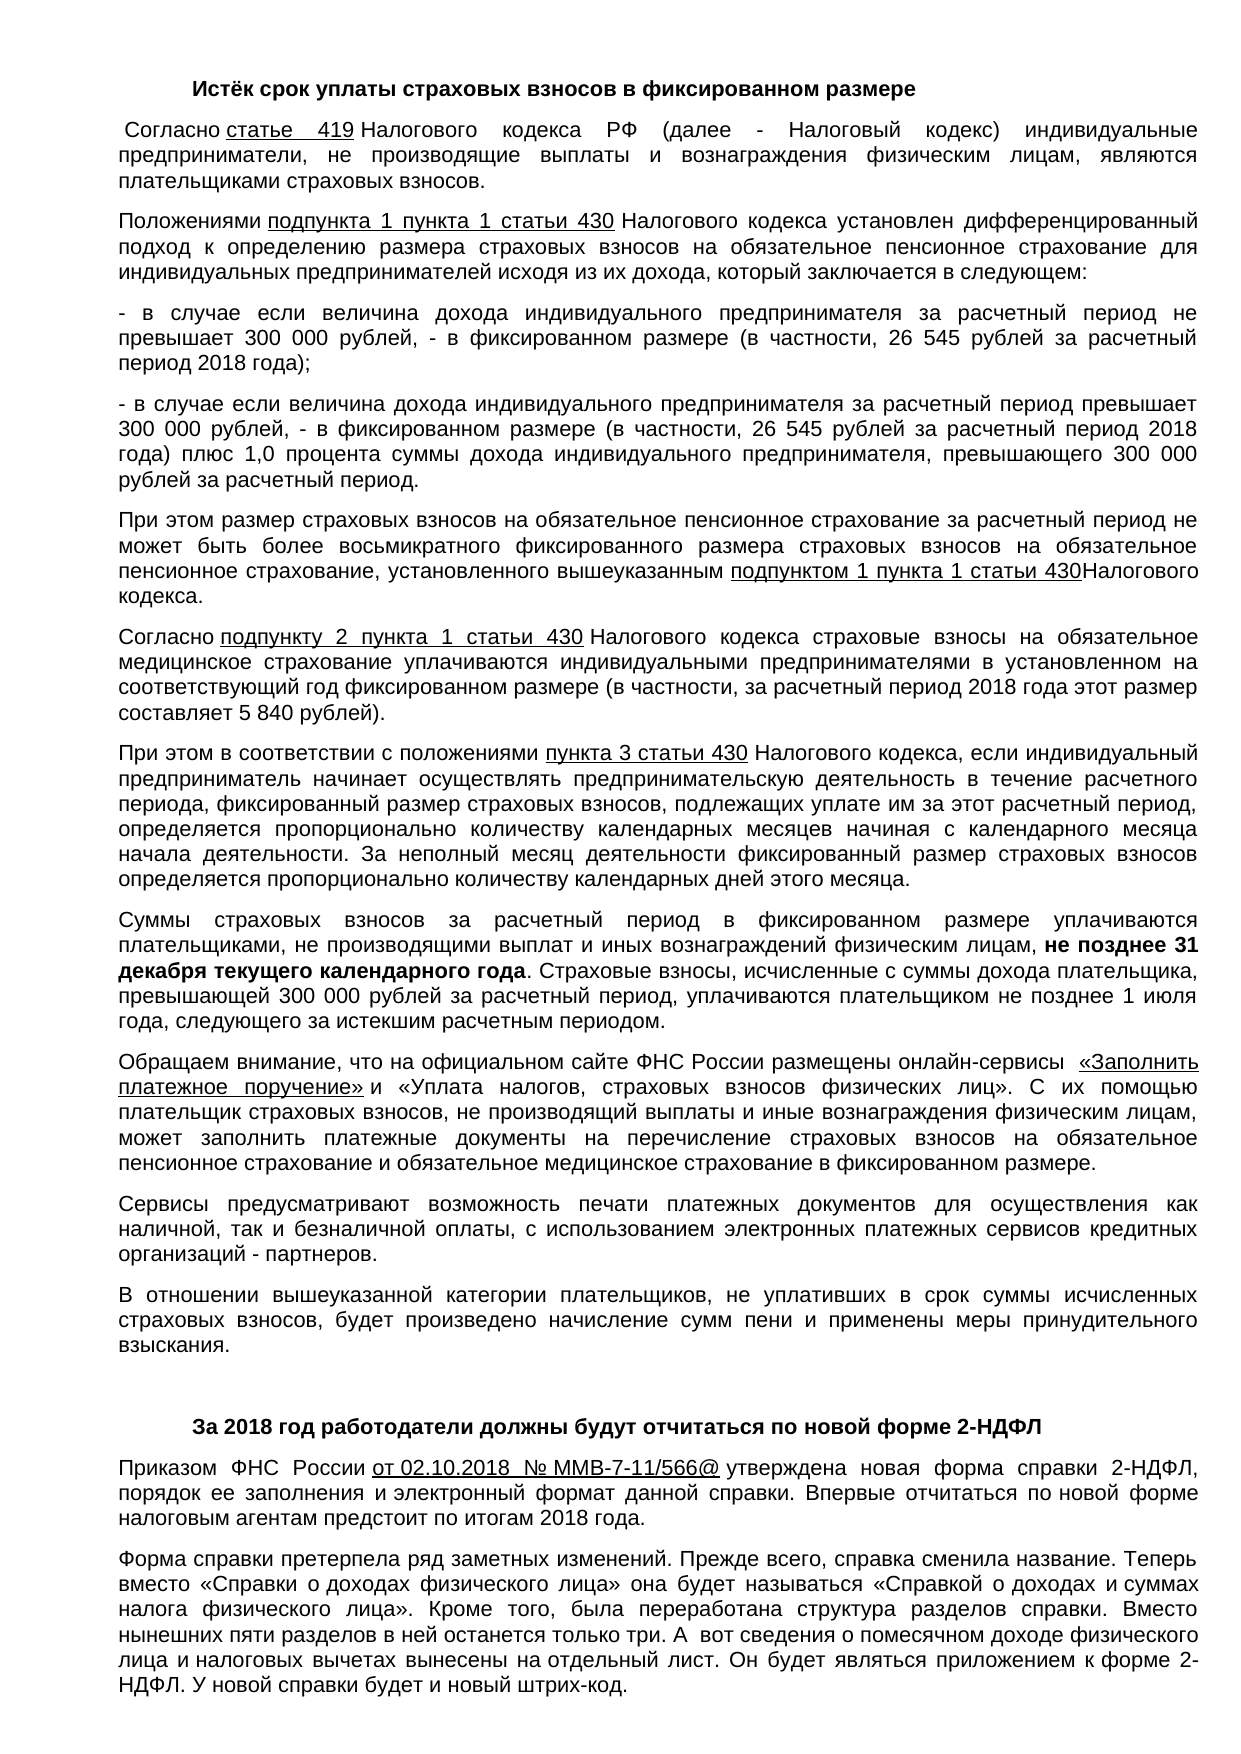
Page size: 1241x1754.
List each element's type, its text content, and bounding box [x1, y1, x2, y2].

text Положениями подпункта 1 пункта 1 статьи 430 Налогового кодекса установлен дифференцированный подход к определению размера страховых взносов на обязательное пенсионное страхование для индивидуальных предпринимателей исходя из их дохода, который заключается в следующем: [118, 208, 1199, 284]
text Сервисы предусматривают возможность печати платежных документов для осуществления как наличной, так и безналичной оплаты, с использованием электронных платежных сервисов кредитных организаций - партнеров. [118, 1190, 1199, 1266]
text Форма справки претерпела ряд заметных изменений. Прежде всего, справка сменила название. Теперь вместо «Справки о доходах физического лица» она будет называться «Справкой о доходах и суммах налога физического лица». Кроме того, была переработана структура разделов справки. Вместо нынешних пяти разделов в ней останется только три. А вот сведения о помесячном доходе физического лица и налоговых вычетах вынесены на отдельный лист. Он будет являться приложением к форме 2-НДФЛ. У новой справки будет и новый штрих-код. [118, 1546, 1199, 1697]
text Суммы страховых взносов за расчетный период в фиксированном размере уплачиваются плательщиками, не производящими выплат и иных вознаграждений физическим лицам, не позднее 31 декабря текущего календарного года. Страховые взносы, исчисленные с суммы дохода плательщика, превышающей 300 000 рублей за расчетный период, уплачиваются плательщиком не позднее 1 июля года, следующего за истекшим расчетным периодом. [118, 907, 1199, 1033]
text Согласно подпункту 2 пункта 1 статьи 430 Налогового кодекса страховые взносы на обязательное медицинское страхование уплачиваются индивидуальными предпринимателями в установленном на соответствующий год фиксированном размере (в частности, за расчетный период 2018 года этот размер составляет 5 840 рублей). [118, 624, 1199, 724]
text В отношении вышеуказанной категории плательщиков, не уплативших в срок суммы исчисленных страховых взносов, будет произведено начисление сумм пени и применены меры принудительного взыскания. [118, 1282, 1199, 1357]
text - в случае если величина дохода индивидуального предпринимателя за расчетный период превышает 300 000 рублей, - в фиксированном размере (в частности, 26 545 рублей за расчетный период 2018 года) плюс 1,0 процента суммы дохода индивидуального предпринимателя, превышающего 300 000 рублей за расчетный период. [118, 391, 1199, 492]
text За 2018 год работодатели должны будут отчитаться по новой форме 2-НДФЛ [118, 1414, 1199, 1439]
text Истёк срок уплаты страховых взносов в фиксированном размере [118, 76, 1199, 101]
text Обращаем внимание, что на официальном сайте ФНС России размещены онлайн-сервисы «Заполнить платежное поручение» и «Уплата налогов, страховых взносов физических лиц». С их помощью плательщик страховых взносов, не производящий выплаты и иные вознаграждения физическим лицам, может заполнить платежные документы на перечисление страховых взносов на обязательное пенсионное страхование и обязательное медицинское страхование в фиксированном размере. [118, 1049, 1199, 1175]
text При этом в соответствии с положениями пункта 3 статьи 430 Налогового кодекса, если индивидуальный предприниматель начинает осуществлять предпринимательскую деятельность в течение расчетного периода, фиксированный размер страховых взносов, подлежащих уплате им за этот расчетный период, определяется пропорционально количеству календарных месяцев начиная с календарного месяца начала деятельности. За неполный месяц деятельности фиксированный размер страховых взносов определяется пропорционально количеству календарных дней этого месяца. [118, 740, 1199, 891]
text - в случае если величина дохода индивидуального предпринимателя за расчетный период не превышает 300 000 рублей, - в фиксированном размере (в частности, 26 545 рублей за расчетный период 2018 года); [118, 299, 1199, 375]
text При этом размер страховых взносов на обязательное пенсионное страхование за расчетный период не может быть более восьмикратного фиксированного размера страховых взносов на обязательное пенсионное страхование, установленного вышеуказанным подпунктом 1 пункта 1 статьи 430Налогового кодекса. [118, 507, 1199, 608]
text Приказом ФНС России от 02.10.2018 № ММВ-7-11/566@ утверждена новая форма справки 2-НДФЛ, порядок ее заполнения и электронный формат данной справки. Впервые отчитаться по новой форме налоговым агентам предстоит по итогам 2018 года. [118, 1454, 1199, 1530]
text Согласно статье 419 Налогового кодекса РФ (далее - Налоговый кодекс) индивидуальные предприниматели, не производящие выплаты и вознаграждения физическим лицам, являются плательщиками страховых взносов. [118, 117, 1199, 193]
